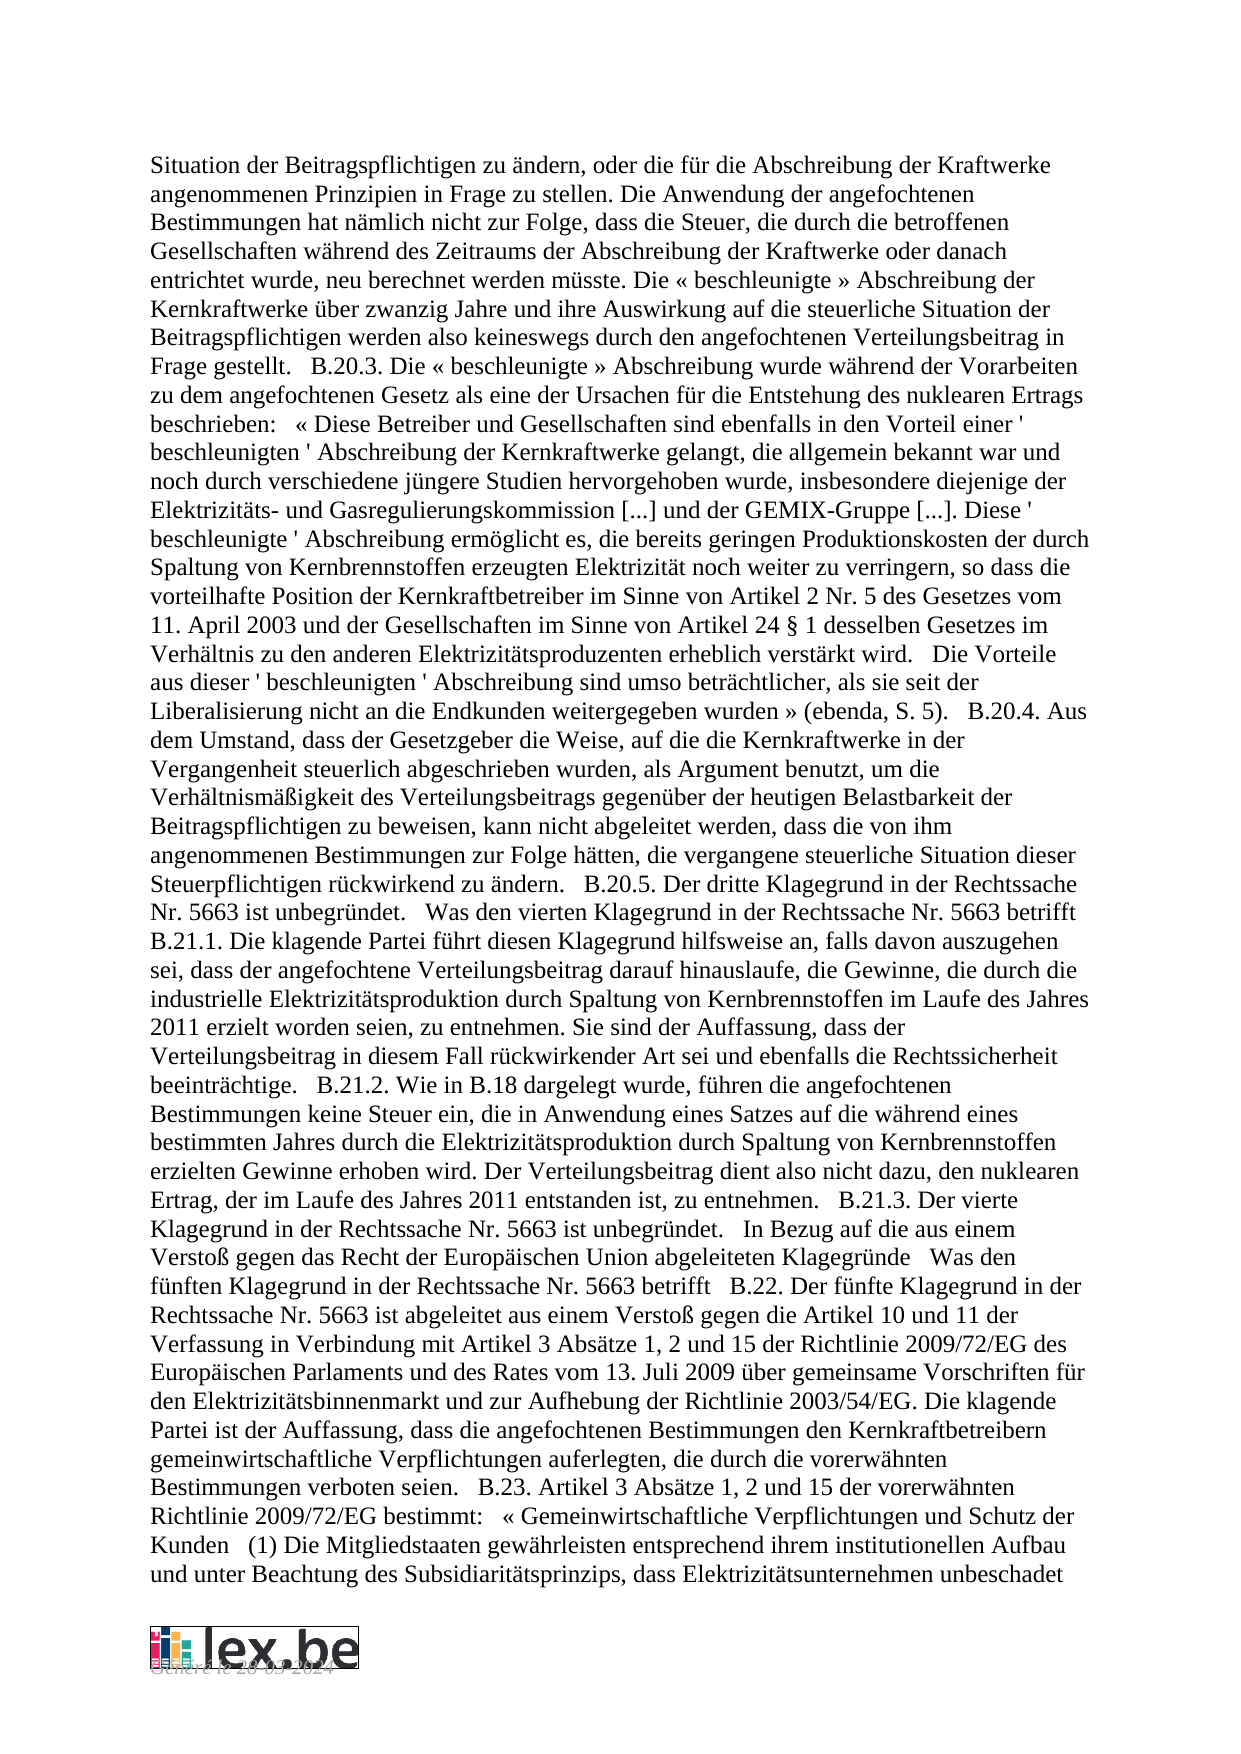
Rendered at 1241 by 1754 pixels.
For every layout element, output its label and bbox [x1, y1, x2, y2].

picture [151, 1627, 358, 1668]
text [150, 150, 1090, 1587]
